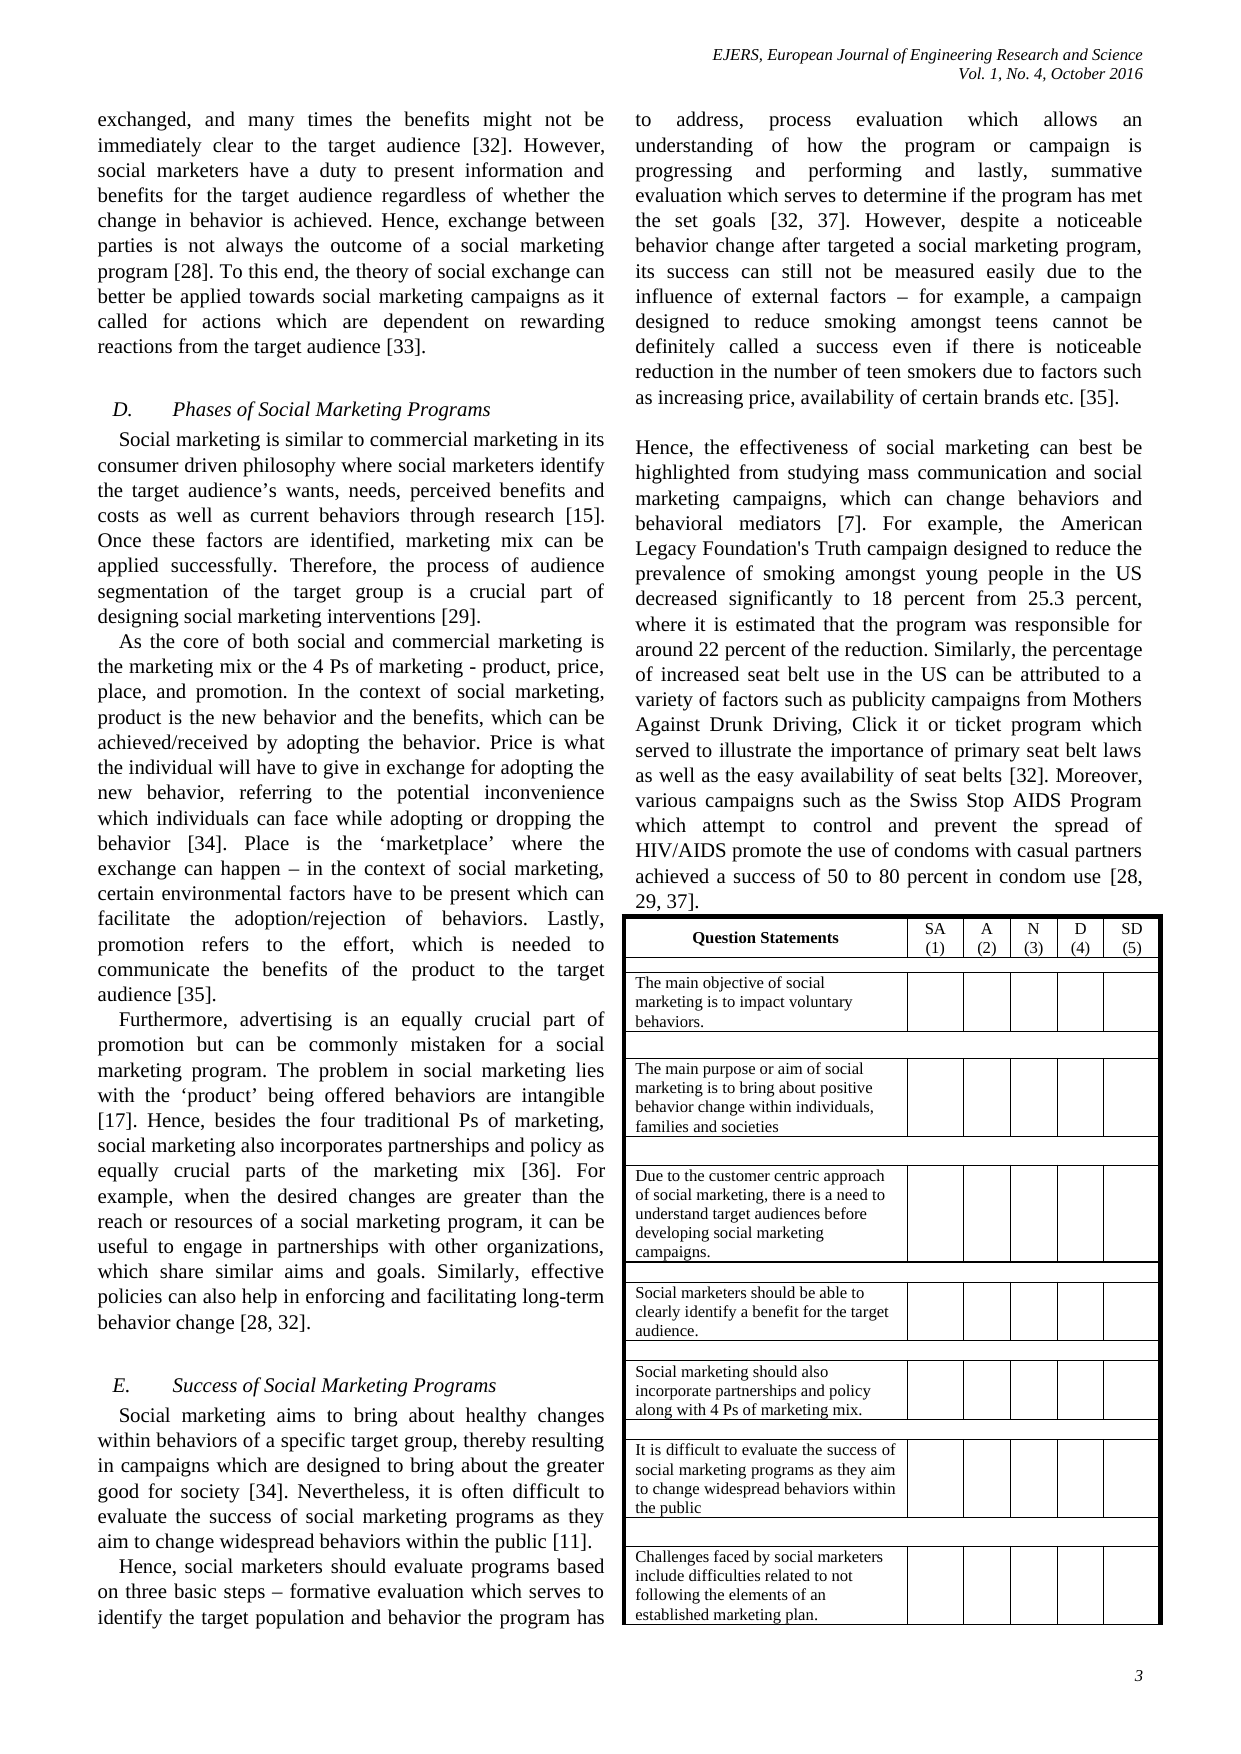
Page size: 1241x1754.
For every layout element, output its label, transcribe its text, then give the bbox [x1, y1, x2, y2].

table_cell [626, 1137, 1158, 1164]
table_cell [1011, 1166, 1057, 1261]
table_cell [908, 1283, 963, 1340]
table_cell [1058, 1283, 1103, 1340]
table_cell [1104, 1547, 1158, 1623]
text Furthermore, advertising is an equally crucial part of promotion but can be commonly mistaken for a social marketing program. The problem in social marketing lies with the ‘product’ being offered behaviors are intangible [17]. Hence, besides the four traditional Ps of marketing, social marketing also incorporates partnerships and policy as equally crucial parts of the marketing mix [36]. For example, when the desired changes are greater than the reach or resources of a social marketing program, it can be useful to engage in partnerships with other organizations, which share similar aims and goals. Similarly, effective policies can also help in enforcing and facilitating long-term behavior change [28, 32]. [97, 1007, 605, 1334]
text Hence, the effectiveness of social marketing can best be highlighted from studying mass communication and social marketing campaigns, which can change behaviors and behavioral mediators [7]. For example, the American Legacy Foundation's Truth campaign designed to reduce the prevalence of smoking amongst young people in the US decreased significantly to 18 percent from 25.3 percent, where it is estimated that the program was responsible for around 22 percent of the reduction. Similarly, the percentage of increased seat belt use in the US can be attributed to a variety of factors such as publicity campaigns from Mothers Against Drunk Driving, Click it or ticket program which served to illustrate the importance of primary seat belt laws as well as the easy availability of seat belts [32]. Moreover, various campaigns such as the Swiss Stop AIDS Program which attempt to control and prevent the spread of HIV/AIDS promote the use of condoms with casual partners achieved a success of 50 to 80 percent in condom use [28, 29, 37]. [635, 435, 1143, 913]
table_cell [1058, 973, 1103, 1031]
table_cell [626, 1518, 1158, 1546]
table_cell [626, 958, 1158, 972]
table_cell [964, 973, 1010, 1031]
table_cell [1011, 1361, 1057, 1419]
table_cell [964, 1166, 1010, 1261]
table_cell [1058, 1166, 1103, 1261]
table_cell [1104, 1166, 1158, 1261]
table_header Question Statements [626, 919, 907, 957]
subtitle Phases of Social Marketing Programs [112, 397, 605, 421]
table_cell The main purpose or aim of social marketing is to bring about positive behavior change within individuals, families and societies [626, 1059, 907, 1136]
text Hence, social marketers should evaluate programs based on three basic steps – formative evaluation which serves to identify the target population and behavior the program has to address, process evaluation which allows an understanding of how the program or campaign is progressing and performing and lastly, summative evaluation which serves to determine if the program has met the set goals [32, 37]. However, despite a noticeable behavior change after targeted a social marketing program, its success can still not be measured easily due to the influence of external factors – for example, a campaign designed to reduce smoking amongst teens cannot be definitely called a success even if there is noticeable reduction in the number of teen smokers due to factors such as increasing price, availability of certain brands etc. [35]. [635, 107, 1143, 409]
table_cell [1104, 1440, 1158, 1517]
table_cell [626, 1263, 1158, 1282]
table_cell [964, 1440, 1010, 1517]
table_cell [1011, 1440, 1057, 1517]
table_cell [964, 1547, 1010, 1623]
table_cell [1058, 1440, 1103, 1517]
table_cell [1104, 973, 1158, 1031]
table_cell Social marketers should be able to clearly identify a benefit for the target audience. [626, 1283, 907, 1340]
table_cell [908, 1361, 963, 1419]
table_cell [1058, 1361, 1103, 1419]
table_cell [1058, 1547, 1103, 1623]
table_cell [626, 1341, 1158, 1360]
subtitle Success of Social Marketing Programs [112, 1373, 605, 1397]
table_header SD (5) [1104, 919, 1158, 957]
table_header SA (1) [908, 919, 963, 957]
table_header D (4) [1058, 919, 1103, 957]
table_cell [1104, 1361, 1158, 1419]
table_cell [626, 1032, 1158, 1058]
table_cell [1011, 1547, 1057, 1623]
table_cell [908, 1547, 963, 1623]
text As the core of both social and commercial marketing is the marketing mix or the 4 Ps of marketing - product, price, place, and promotion. In the context of social marketing, product is the new behavior and the benefits, which can be achieved/received by adopting the behavior. Price is what the individual will have to give in exchange for adopting the new behavior, referring to the potential inconvenience which individuals can face while adopting or dropping the behavior [34]. Place is the ‘marketplace’ where the exchange can happen – in the context of social marketing, certain environmental factors have to be present which can facilitate the adoption/rejection of behaviors. Lastly, promotion refers to the effort, which is needed to communicate the benefits of the product to the target audience [35]. [97, 629, 605, 1006]
table_cell [1011, 1283, 1057, 1340]
table_cell [626, 1420, 1158, 1439]
table_header A (2) [964, 919, 1010, 957]
table_cell [908, 973, 963, 1031]
text Social marketing is similar to commercial marketing in its consumer driven philosophy where social marketers identify the target audience’s wants, needs, perceived benefits and costs as well as current behaviors through research [15]. Once these factors are identified, marketing mix can be applied successfully. Therefore, the process of audience segmentation of the target group is a crucial part of designing social marketing interventions [29]. [97, 427, 605, 628]
table_cell [1058, 1059, 1103, 1136]
table_cell [964, 1361, 1010, 1419]
table_cell [964, 1059, 1010, 1136]
text Social marketing aims to bring about healthy changes within behaviors of a specific target group, thereby resulting in campaigns which are designed to bring about the greater good for society [34]. Nevertheless, it is often difficult to evaluate the success of social marketing programs as they aim to change widespread behaviors within the public [11]. [97, 1403, 605, 1553]
table_cell [908, 1440, 963, 1517]
table_cell Due to the customer centric approach of social marketing, there is a need to understand target audiences before developing social marketing campaigns. [626, 1166, 907, 1261]
table_cell The main objective of social marketing is to impact voluntary behaviors. [626, 973, 907, 1031]
table_cell Challenges faced by social marketers include difficulties related to not following the elements of an established marketing plan. [626, 1547, 907, 1623]
table_cell [1011, 973, 1057, 1031]
table_cell [1104, 1059, 1158, 1136]
table_cell [964, 1283, 1010, 1340]
table_cell It is difficult to evaluate the success of social marketing programs as they aim to change widespread behaviors within the public [626, 1440, 907, 1517]
table_cell Social marketing should also incorporate partnerships and policy along with 4 Ps of marketing mix. [626, 1361, 907, 1419]
table_cell [908, 1166, 963, 1261]
table_cell [1104, 1283, 1158, 1340]
table_cell [1011, 1059, 1057, 1136]
table_cell [908, 1059, 963, 1136]
table_header N (3) [1011, 919, 1057, 957]
